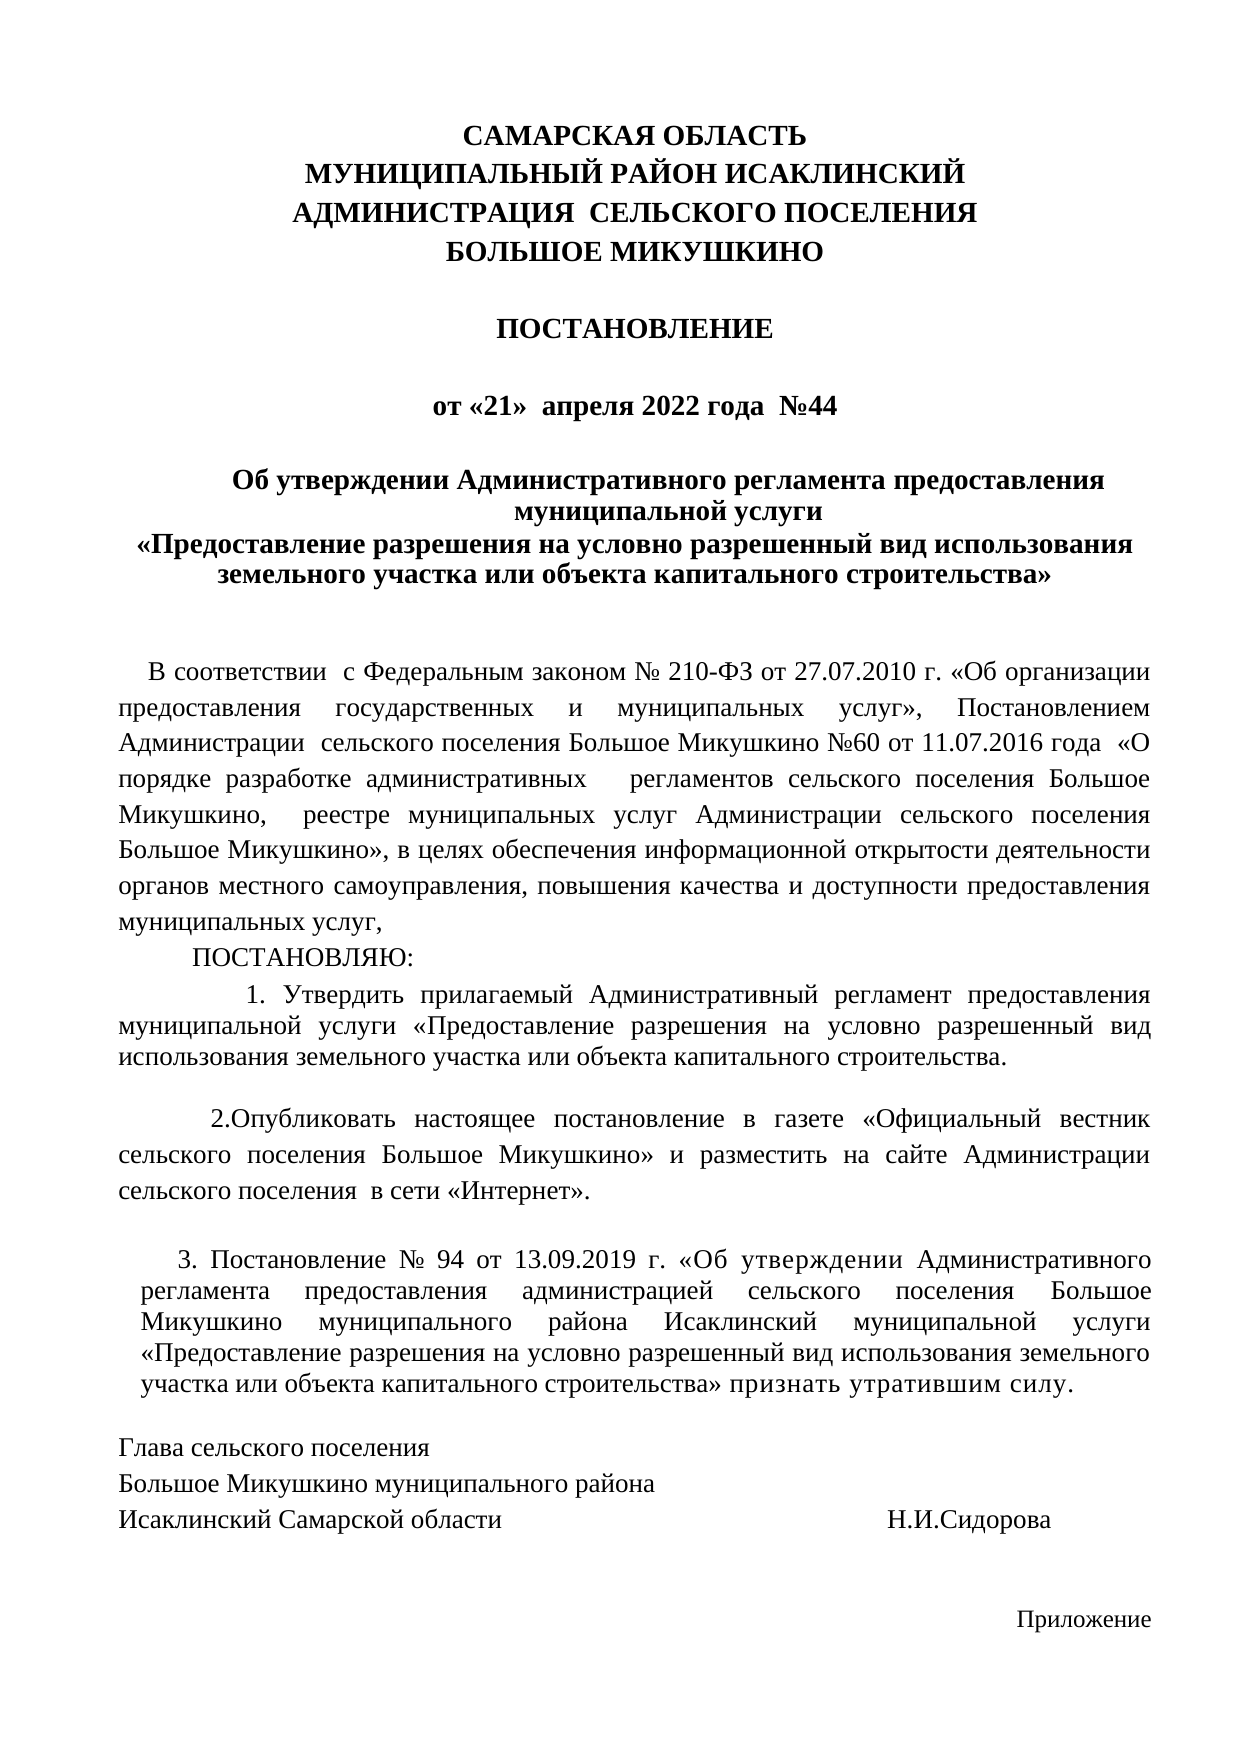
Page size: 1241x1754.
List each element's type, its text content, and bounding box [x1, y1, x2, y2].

text 3. Постановление № 94 от 13.09.2019 г. «Об утверждении Административного регламента предоставления администрацией сельского поселения Большое Микушкино муниципального района Исаклинский муниципальной услуги «Предоставление разрешения на условно разрешенный вид использования земельного участка или объекта капитального строительства» признать утратившим силу. [140, 1243, 1152, 1399]
text Большое МИКУШКИНО [118, 234, 1152, 267]
text В соответствии с Федеральным законом № 210-ФЗ от 27.07.2010 г. «Об организации предоставления государственных и муниципальных услуг», Постановлением Администрации сельского поселения Большое Микушкино №60 от 11.07.2016 года «О порядке разработке административных регламентов сельского поселения Большое Микушкино, реестре муниципальных услуг Администрации сельского поселения Большое Микушкино», в целях обеспечения информационной открытости деятельности органов местного самоуправления, повышения качества и доступности предоставления муниципальных услуг, [118, 655, 1152, 936]
text от «21» апреля 2022 года №44 [118, 388, 1152, 421]
text Об утверждении Административного регламента предоставления муниципальной услуги [185, 465, 1152, 526]
text ПОСТАНОВЛЯЮ: [118, 941, 1152, 972]
text 1. Утвердить прилагаемый Административный регламент предоставления муниципальной услуги «Предоставление разрешения на условно разрешенный вид использования земельного участка или объекта капитального строительства. [118, 979, 1152, 1071]
text АДМИНИСТРАЦИЯ СЕЛЬСКОГО ПОСЕЛЕНИЯ [118, 195, 1152, 229]
text Большое Микушкино муниципального района [118, 1467, 1152, 1498]
text ПОСТАНОВЛЕНИЕ [118, 311, 1152, 344]
text САМАРСКАЯ ОБЛАСТЬ [118, 118, 1152, 152]
text МУНИЦИПАЛЬНЫЙ РАЙОН Исаклинский [118, 157, 1152, 190]
text Глава сельского поселения [118, 1431, 1152, 1462]
text Исаклинский Самарской области Н.И.Сидорова [118, 1503, 1152, 1534]
text «Предоставление разрешения на условно разрешенный вид использования земельного участка или объекта капитального строительства» [118, 529, 1152, 590]
text 2.Опубликовать настоящее постановление в газете «Официальный вестник сельского поселения Большое Микушкино» и разместить на сайте Администрации сельского поселения в сети «Интернет». [118, 1102, 1152, 1205]
text Приложение [118, 1604, 1152, 1633]
